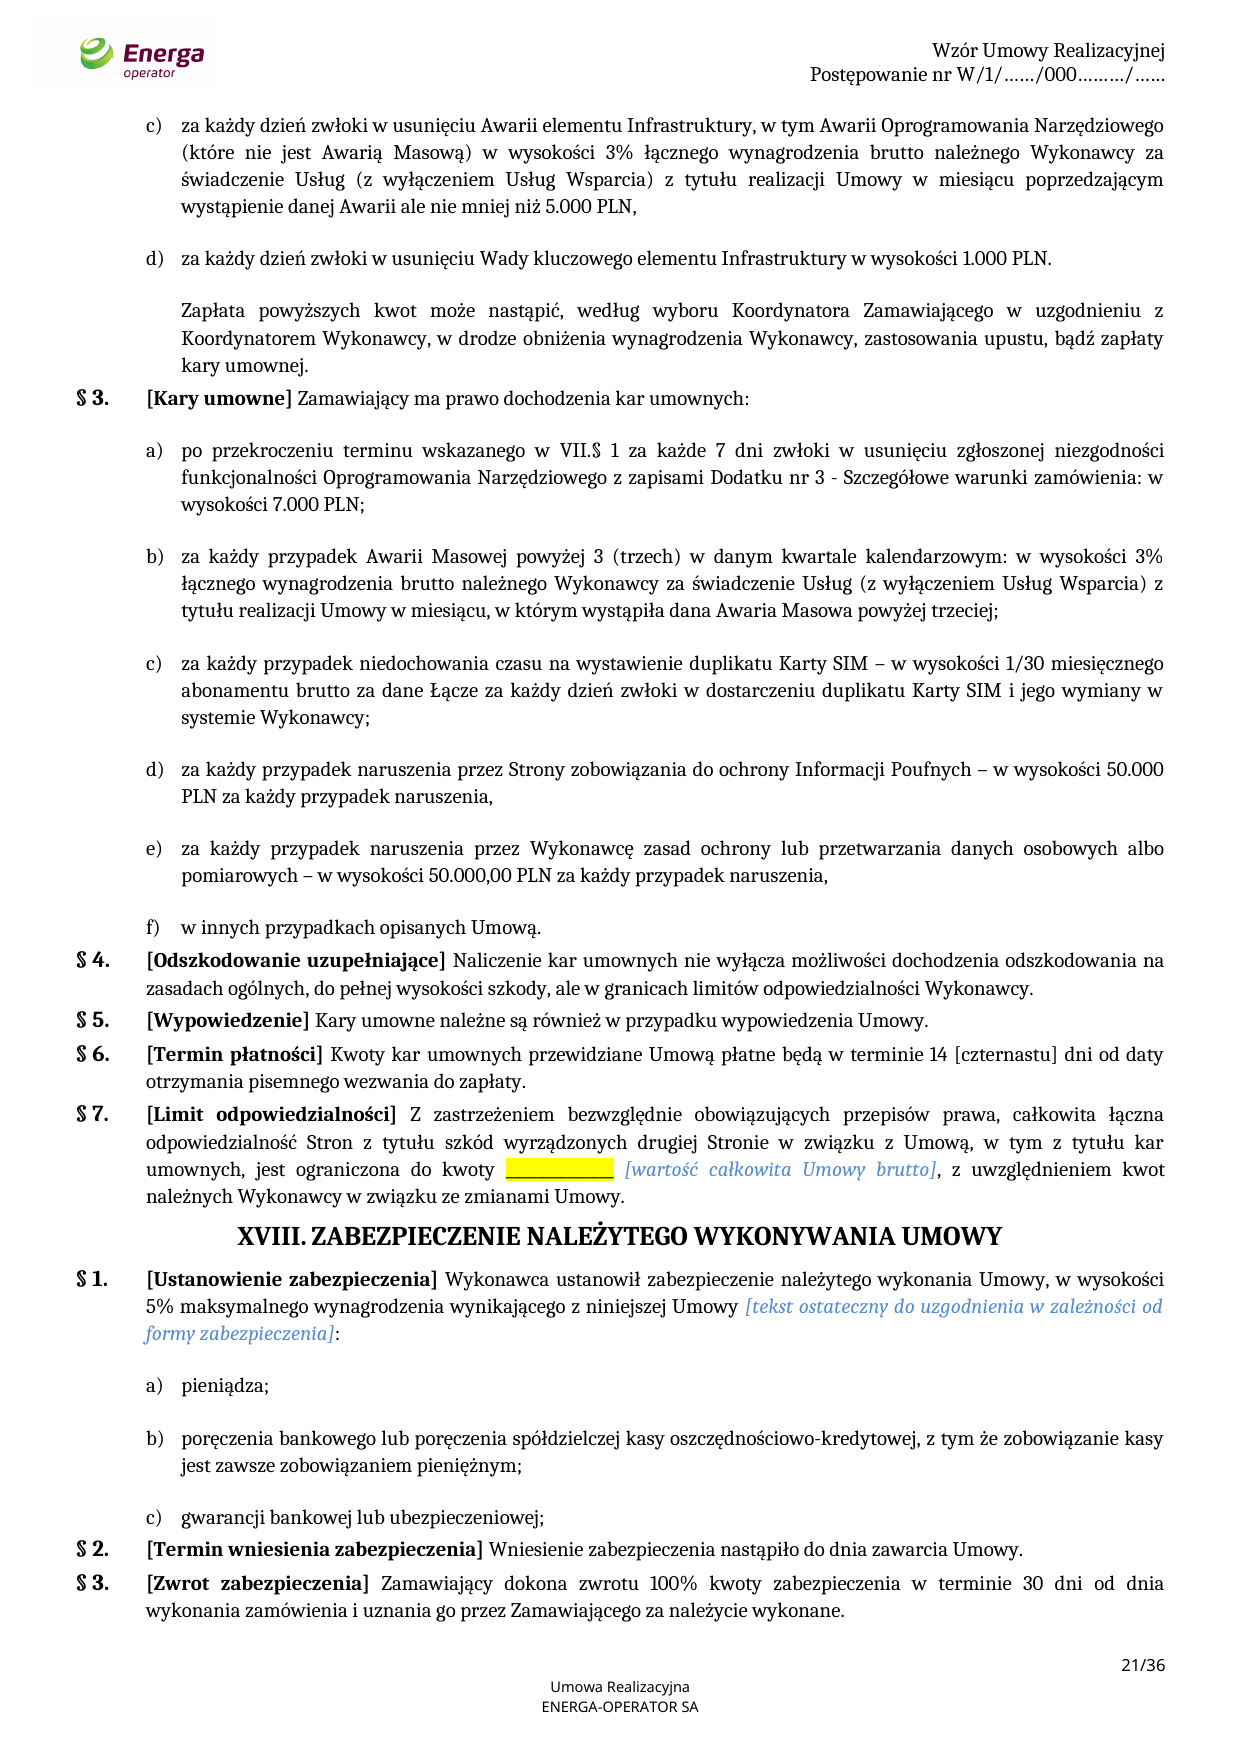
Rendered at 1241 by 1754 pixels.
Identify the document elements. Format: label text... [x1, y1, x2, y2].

subtitle [Odszkodowanie uzupełniające] Naliczenie kar umownych nie wyłącza możliwości dochodzenia odszkodowania na zasadach ogólnych, do pełnej wysokości szkody, ale w granicach limitów odpowiedzialności Wykonawcy. [75, 946, 1165, 1000]
subtitle [Ustanowienie zabezpieczenia] Wykonawca ustanowił zabezpieczenie należytego wykonania Umowy, w wysokości 5% maksymalnego wynagrodzenia wynikającego z niniejszej Umowy [tekst ostateczny do uzgodnienia w zależności od formy zabezpieczenia]: [75, 1265, 1165, 1346]
text pieniądza; [146, 1371, 1165, 1398]
text gwarancji bankowej lub ubezpieczeniowej; [146, 1502, 1165, 1529]
subtitle [Wypowiedzenie] Kary umowne należne są również w przypadku wypowiedzenia Umowy. [75, 1006, 1165, 1033]
list Zapłata powyższych kwot może nastąpić, według wyboru Koordynatora Zamawiającego w uzgodnieniu z Koordynatorem Wykonawcy, w drodze obniżenia wynagrodzenia Wykonawcy, zastosowania upustu, bądź zapłaty kary umownej. [181, 296, 1165, 377]
subtitle [Kary umowne] Zamawiający ma prawo dochodzenia kar umownych: [75, 383, 1165, 411]
subtitle [Zwrot zabezpieczenia] Zamawiający dokona zwrotu 100% kwoty zabezpieczenia w terminie 30 dni od dnia wykonania zamówienia i uznania go przez Zamawiającego za należycie wykonane. [75, 1569, 1165, 1623]
text za każdy przypadek naruszenia przez Strony zobowiązania do ochrony Informacji Poufnych – w wysokości 50.000 PLN za każdy przypadek naruszenia, [146, 754, 1165, 808]
text za każdy przypadek Awarii Masowej powyżej 3 (trzech) w danym kwartale kalendarzowym: w wysokości 3% łącznego wynagrodzenia brutto należnego Wykonawcy za świadczenie Usług (z wyłączeniem Usług Wsparcia) z tytułu realizacji Umowy w miesiącu, w którym wystąpiła dana Awaria Masowa powyżej trzeciej; [146, 542, 1165, 623]
text za każdy przypadek naruszenia przez Wykonawcę zasad ochrony lub przetwarzania danych osobowych albo pomiarowych – w wysokości 50.000,00 PLN za każdy przypadek naruszenia, [146, 833, 1165, 888]
text poręczenia bankowego lub poręczenia spółdzielczej kasy oszczędnościowo-kredytowej, z tym że zobowiązanie kasy jest zawsze zobowiązaniem pieniężnym; [146, 1423, 1165, 1477]
subtitle [Limit odpowiedzialności] Z zastrzeżeniem bezwzględnie obowiązujących przepisów prawa, całkowita łączna odpowiedzialność Stron z tytułu szkód wyrządzonych drugiej Stronie w związku z Umową, w tym z tytułu kar umownych, jest ograniczona do kwoty ______________ [wartość całkowita Umowy brutto], z uwzględnieniem kwot należnych Wykonawcy w związku ze zmianami Umowy. [75, 1100, 1165, 1208]
subtitle [Termin płatności] Kwoty kar umownych przewidziane Umową płatne będą w terminie 14 [czternastu] dni od daty otrzymania pisemnego wezwania do zapłaty. [75, 1040, 1165, 1094]
text za każdy dzień zwłoki w usunięciu Wady kluczowego elementu Infrastruktury w wysokości 1.000 PLN. [146, 244, 1165, 271]
text po przekroczeniu terminu wskazanego w § 43 za każde 7 dni zwłoki w usunięciu zgłoszonej niezgodności funkcjonalności Oprogramowania Narzędziowego z zapisami Dodatku nr 3 - Szczegółowe warunki zamówienia: w wysokości 7.000 PLN; [146, 436, 1165, 517]
text za każdy przypadek niedochowania czasu na wystawienie duplikatu Karty SIM – w wysokości 1/30 miesięcznego abonamentu brutto za dane Łącze za każdy dzień zwłoki w dostarczeniu duplikatu Karty SIM i jego wymiany w systemie Wykonawcy; [146, 648, 1165, 729]
text w innych przypadkach opisanych Umową. [146, 913, 1165, 940]
subtitle ZABEZPIECZENIE NALEŻYTEGO WYKONYWANIA UMOWY [75, 1221, 1165, 1252]
text za każdy dzień zwłoki w usunięciu Awarii elementu Infrastruktury, w tym Awarii Oprogramowania Narzędziowego (które nie jest Awarią Masową) w wysokości 3% łącznego wynagrodzenia brutto należnego Wykonawcy za świadczenie Usług (z wyłączeniem Usług Wsparcia) z tytułu realizacji Umowy w miesiącu poprzedzającym wystąpienie danej Awarii ale nie mniej niż 5.000 PLN, [146, 111, 1165, 219]
subtitle [Termin wniesienia zabezpieczenia] Wniesienie zabezpieczenia nastąpiło do dnia zawarcia Umowy. [75, 1536, 1165, 1563]
picture [32, 12, 217, 91]
